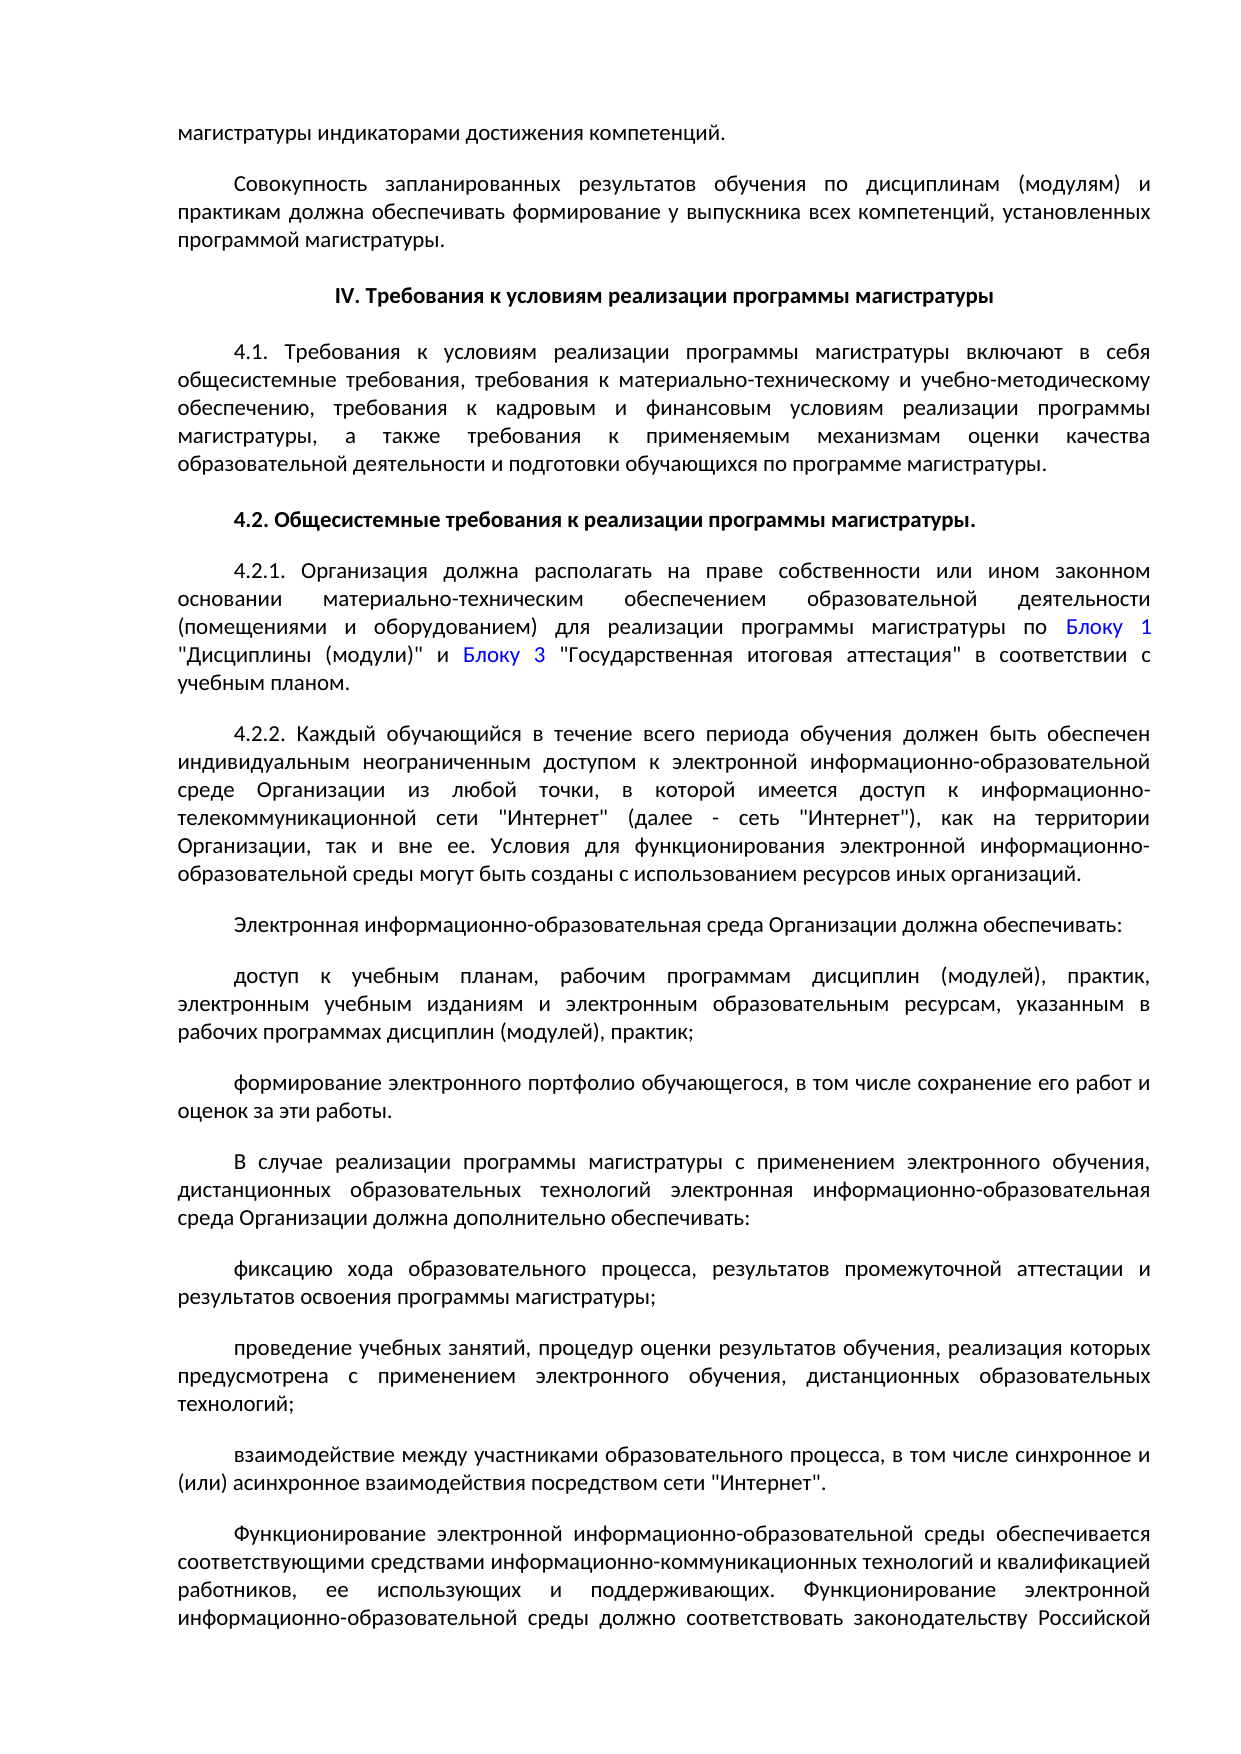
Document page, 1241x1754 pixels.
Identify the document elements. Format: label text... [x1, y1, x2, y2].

text Электронная информационно-образовательная среда Организации должна обеспечивать: [177, 910, 1152, 938]
text фиксацию хода образовательного процесса, результатов промежуточной аттестации и результатов освоения программы магистратуры; [177, 1254, 1152, 1310]
text 4.1. Требования к условиям реализации программы магистратуры включают в себя общесистемные требования, требования к материально-техническому и учебно-методическому обеспечению, требования к кадровым и финансовым условиям реализации программы магистратуры, а также требования к применяемым механизмам оценки качества образовательной деятельности и подготовки обучающихся по программе магистратуры. [177, 337, 1152, 477]
text проведение учебных занятий, процедур оценки результатов обучения, реализация которых предусмотрена с применением электронного обучения, дистанционных образовательных технологий; [177, 1333, 1152, 1417]
text формирование электронного портфолио обучающегося, в том числе сохранение его работ и оценок за эти работы. [177, 1068, 1152, 1124]
text 4.2.2. Каждый обучающийся в течение всего периода обучения должен быть обеспечен индивидуальным неограниченным доступом к электронной информационно-образовательной среде Организации из любой точки, в которой имеется доступ к информационно-телекоммуникационной сети "Интернет" (далее - сеть "Интернет"), как на территории Организации, так и вне ее. Условия для функционирования электронной информационно-образовательной среды могут быть созданы с использованием ресурсов иных организаций. [177, 719, 1152, 887]
title IV. Требования к условиям реализации программы магистратуры [177, 281, 1152, 309]
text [177, 1519, 1152, 1631]
text В случае реализации программы магистратуры с применением электронного обучения, дистанционных образовательных технологий электронная информационно-образовательная среда Организации должна дополнительно обеспечивать: [177, 1147, 1152, 1231]
text 4.2.1. Организация должна располагать на праве собственности или ином законном основании материально-техническим обеспечением образовательной деятельности (помещениями и оборудованием) для реализации программы магистратуры по Блоку 1 "Дисциплины (модули)" и Блоку 3 "Государственная итоговая аттестация" в соответствии с учебным планом. [177, 556, 1152, 696]
text доступ к учебным планам, рабочим программам дисциплин (модулей), практик, электронным учебным изданиям и электронным образовательным ресурсам, указанным в рабочих программах дисциплин (модулей), практик; [177, 961, 1152, 1045]
title 4.2. Общесистемные требования к реализации программы магистратуры. [177, 505, 1152, 533]
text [177, 118, 1152, 146]
text взаимодействие между участниками образовательного процесса, в том числе синхронное и (или) асинхронное взаимодействия посредством сети "Интернет". [177, 1440, 1152, 1496]
text Совокупность запланированных результатов обучения по дисциплинам (модулям) и практикам должна обеспечивать формирование у выпускника всех компетенций, установленных программой магистратуры. [177, 169, 1152, 253]
